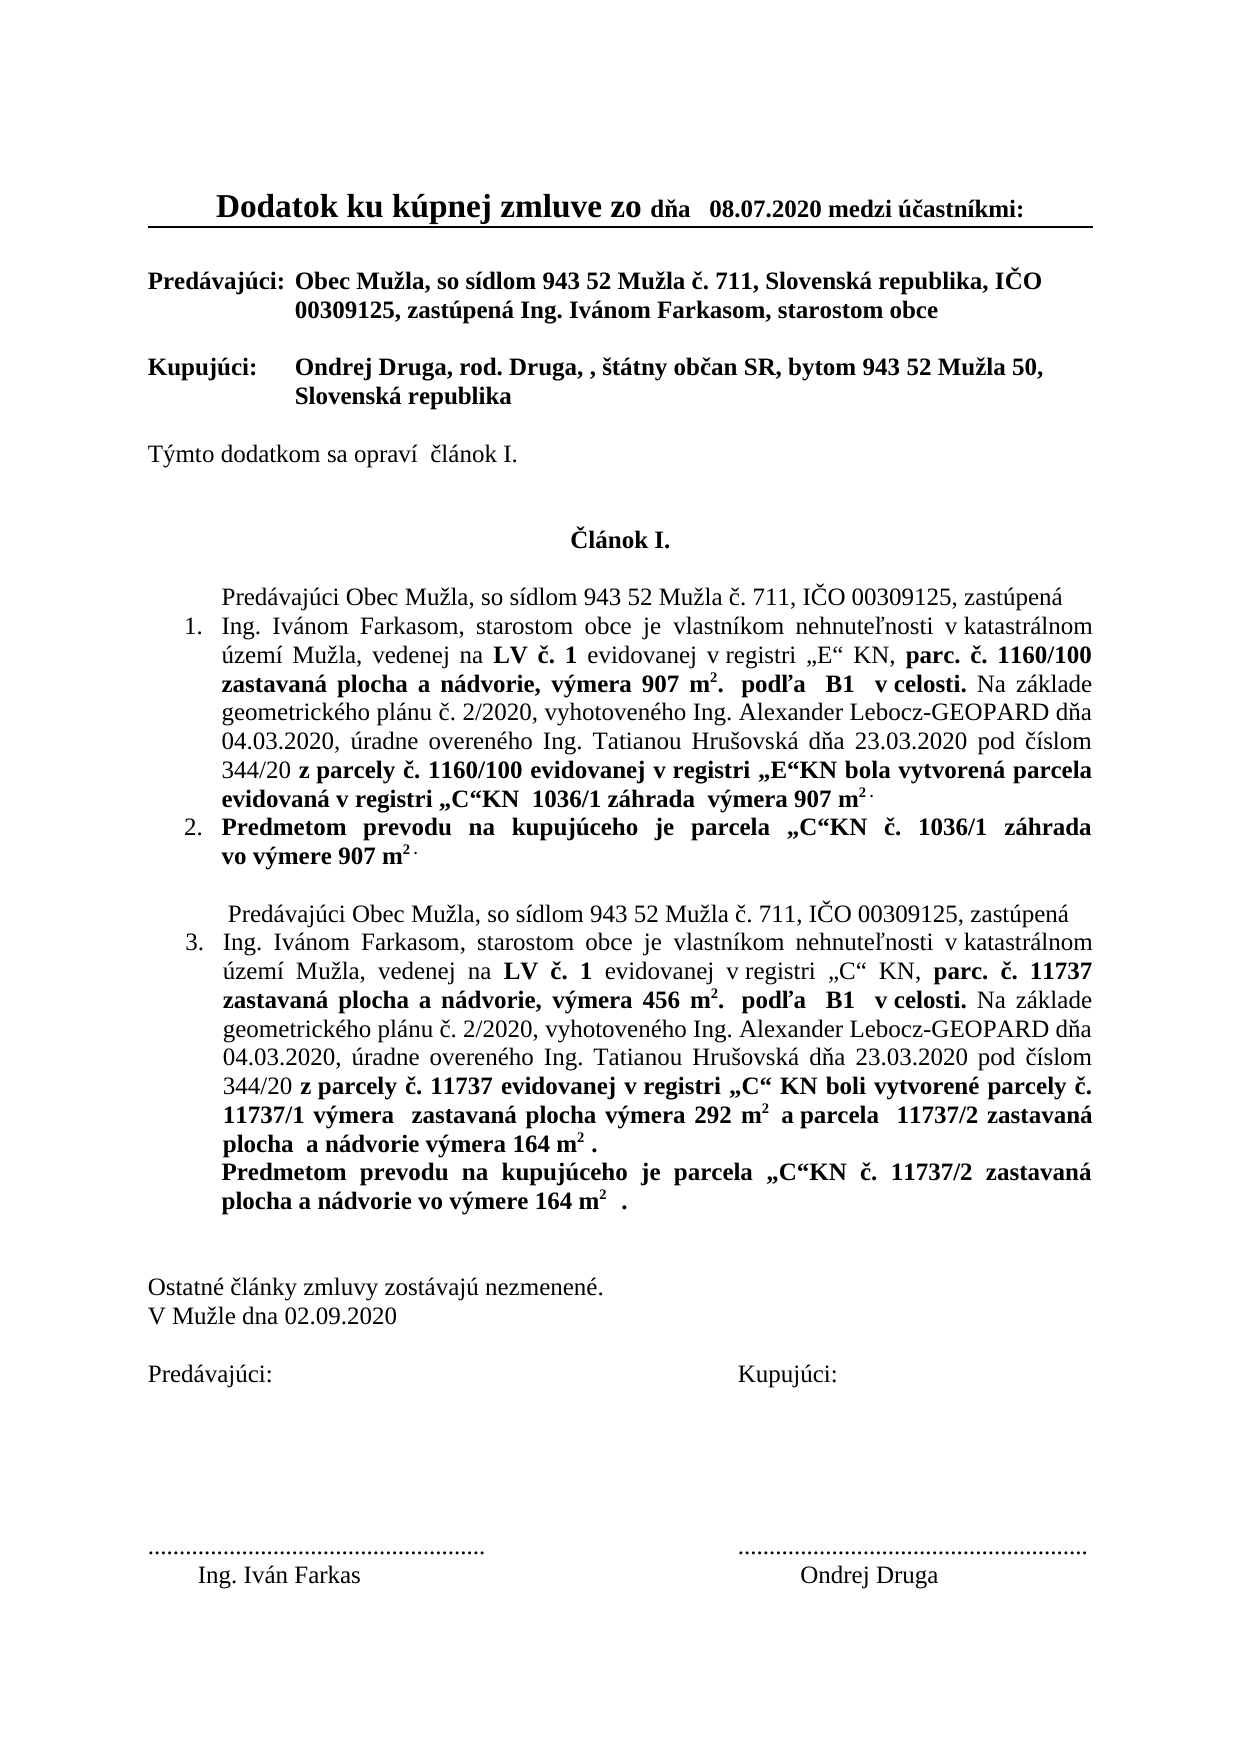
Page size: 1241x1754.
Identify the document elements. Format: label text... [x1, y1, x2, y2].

text Ing. Iván Farkas Ondrej Druga [148, 1560, 1093, 1589]
text Článok I. [148, 525, 1093, 554]
text V Mužle dna 02.09.2020 [148, 1301, 1093, 1330]
text Dodatok ku kúpnej zmluve zo dňa 08.07.2020 medzi účastníkmi: [148, 186, 1093, 226]
list Ing. Ivánom Farkasom, starostom obce je vlastníkom nehnuteľnosti v katastrálnom území Mužla, vedenej na LV č. 1 evidovanej v registri „E“ KN, parc. č. 1160/100 zastavaná plocha a nádvorie, výmera 907 m2. podľa B1 v celosti. Na základe geometrického plánu č. 2/2020, vyhotoveného Ing. Alexander Lebocz-GEOPARD dňa 04.03.2020, úradne overeného Ing. Tatianou Hrušovská dňa 23.03.2020 pod číslom 344/20 z parcely č. 1160/100 evidovanej v registri „E“KN bola vytvorená parcela evidovaná v registri „C“KN 1036/1 záhrada výmera 907 m2 . [184, 611, 1093, 812]
text Predmetom prevodu na kupujúceho je parcela „C“KN č. 11737/2 zastavaná plocha a nádvorie vo výmere 164 m2 . [221, 1157, 1093, 1215]
text ...................................................... ........................................................ [148, 1531, 1093, 1560]
text Predávajúci: Kupujúci: [148, 1359, 1093, 1387]
text Kupujúci: Ondrej Druga, rod. Druga, , štátny občan SR, bytom 943 52 Mužla 50, Slovenská republika [148, 352, 1093, 410]
text Predávajúci Obec Mužla, so sídlom 943 52 Mužla č. 711, IČO 00309125, zastúpená [221, 899, 1093, 927]
text Ostatné články zmluvy zostávajú nezmenené. [148, 1272, 1093, 1301]
text Predávajúci: Obec Mužla, so sídlom 943 52 Mužla č. 711, Slovenská republika, IČO 00309125, zastúpená Ing. Ivánom Farkasom, starostom obce [148, 266, 1093, 324]
list Predmetom prevodu na kupujúceho je parcela „C“KN č. 1036/1 záhrada vo výmere 907 m2 . [184, 812, 1093, 870]
text Predávajúci Obec Mužla, so sídlom 943 52 Mužla č. 711, IČO 00309125, zastúpená [221, 582, 1093, 611]
list Ing. Ivánom Farkasom, starostom obce je vlastníkom nehnuteľnosti v katastrálnom území Mužla, vedenej na LV č. 1 evidovanej v registri „C“ KN, parc. č. 11737 zastavaná plocha a nádvorie, výmera 456 m2. podľa B1 v celosti. Na základe geometrického plánu č. 2/2020, vyhotoveného Ing. Alexander Lebocz-GEOPARD dňa 04.03.2020, úradne overeného Ing. Tatianou Hrušovská dňa 23.03.2020 pod číslom 344/20 z parcely č. 11737 evidovanej v registri „C“ KN boli vytvorené parcely č. 11737/1 výmera zastavaná plocha výmera 292 m2 a parcela 11737/2 zastavaná plocha a nádvorie výmera 164 m2 . [185, 927, 1093, 1157]
text Týmto dodatkom sa opraví článok I. [148, 439, 1093, 467]
